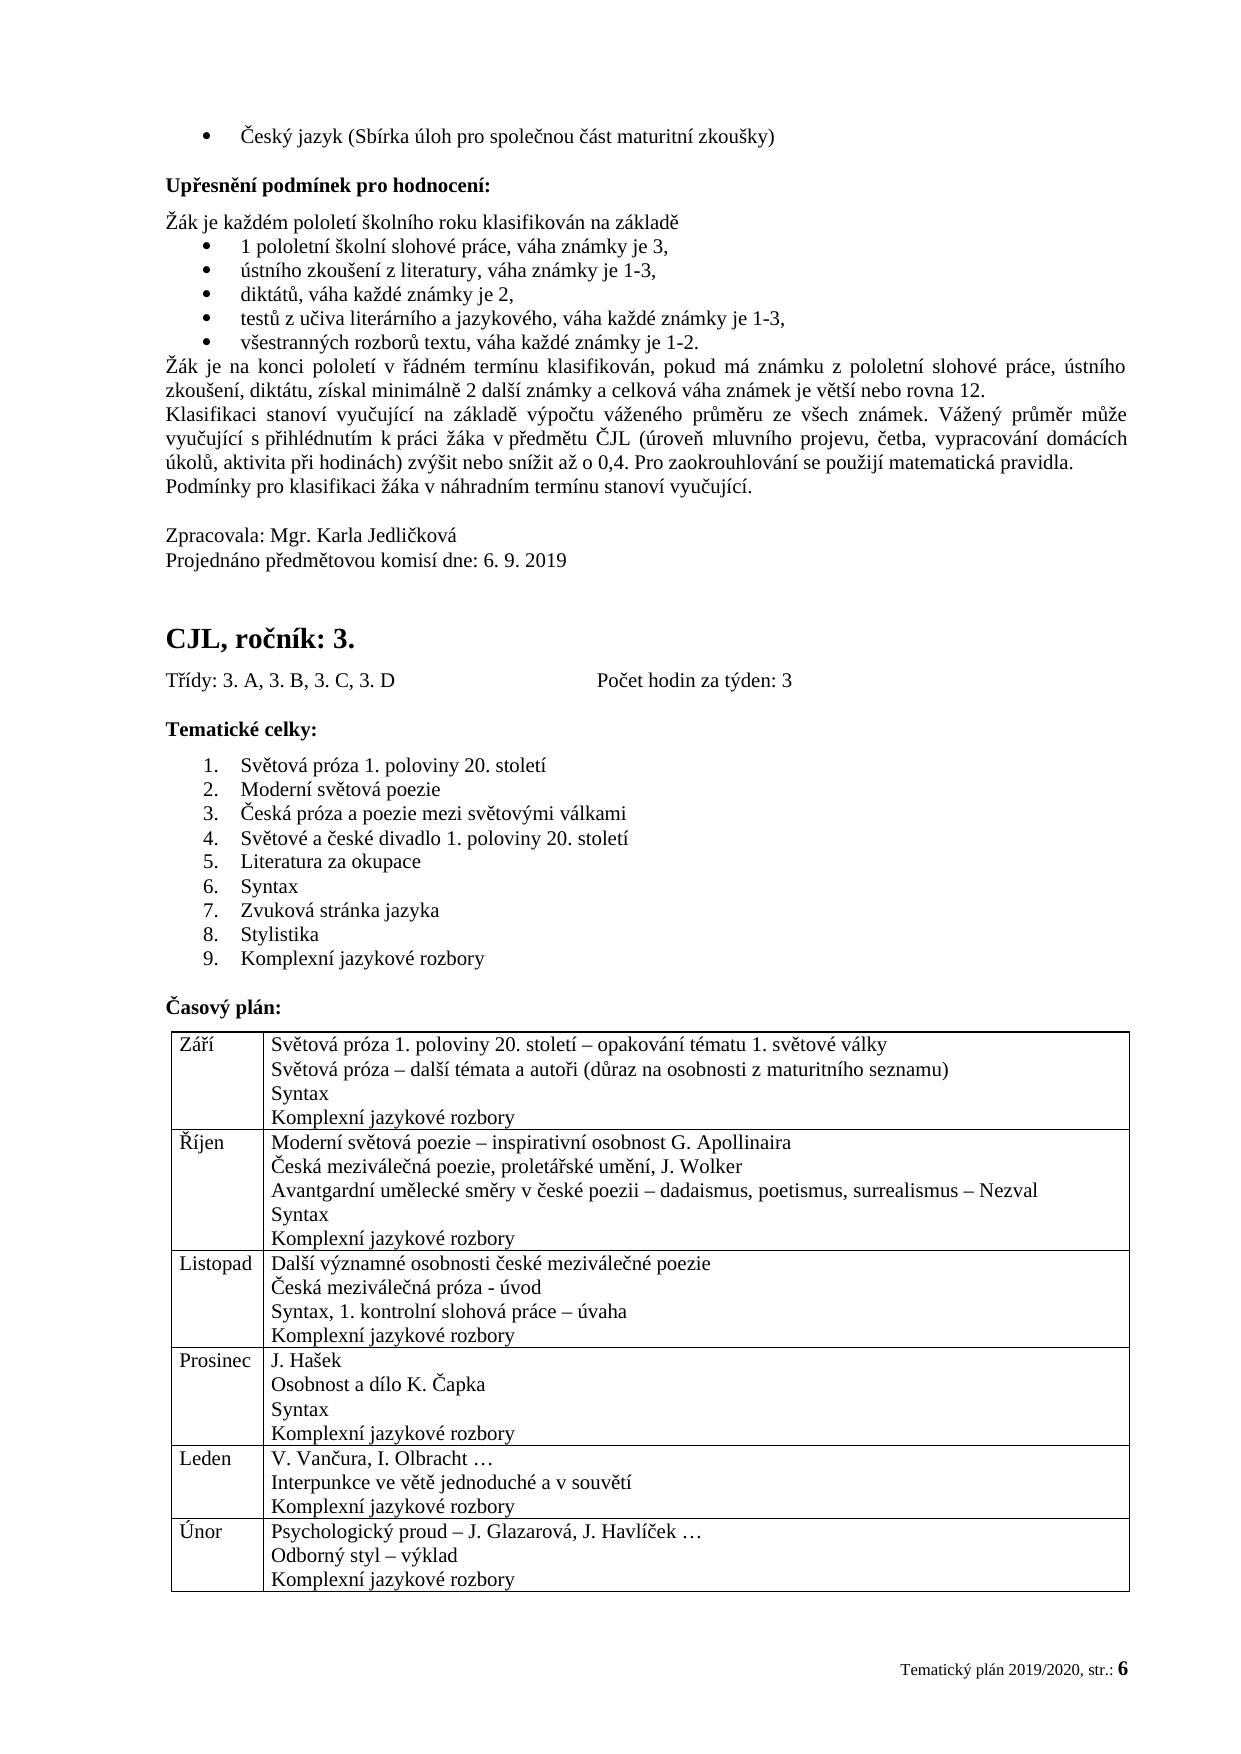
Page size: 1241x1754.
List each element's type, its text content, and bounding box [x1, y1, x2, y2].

text Tematické celky: [165, 717, 1128, 741]
text Podmínky pro klasifikaci žáka v náhradním termínu stanoví vyučující. [165, 474, 1128, 498]
text Zpracovala: Mgr. Karla Jedličková [165, 523, 1128, 547]
text všestranných rozborů textu, váha každé známky je 1-2. [203, 330, 1128, 354]
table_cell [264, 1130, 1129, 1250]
text Klasifikaci stanoví vyučující na základě výpočtu váženého průměru ze všech známek. Vážený průměr může vyučující s přihlédnutím k práci žáka v předmětu ČJL (úroveň mluvního projevu, četba, vypracování domácích úkolů, aktivita při hodinách) zvýšit nebo snížit až o 0,4. Pro zaokrouhlování se použijí matematická pravidla. [165, 402, 1128, 474]
text Upřesnění podmínek pro hodnocení: [165, 173, 1128, 197]
text Český jazyk (Sbírka úloh pro společnou část maturitní zkoušky) [203, 124, 1128, 148]
text Projednáno předmětovou komisí dne: 6. 9. 2019 [165, 547, 1128, 572]
text Žák je na konci pololetí v řádném termínu klasifikován, pokud má známku z pololetní slohové práce, ústního zkoušení, diktátu, získal minimálně 2 další známky a celková váha známek je větší nebo rovna 12. [165, 354, 1128, 402]
list Syntax [203, 873, 1128, 898]
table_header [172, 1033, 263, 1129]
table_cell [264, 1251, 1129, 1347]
list Zvuková stránka jazyka [203, 898, 1128, 922]
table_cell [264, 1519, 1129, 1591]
text Časový plán: [165, 995, 1128, 1019]
list Česká próza a poezie mezi světovými válkami [203, 801, 1128, 825]
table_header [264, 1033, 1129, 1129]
list Stylistika [203, 922, 1128, 946]
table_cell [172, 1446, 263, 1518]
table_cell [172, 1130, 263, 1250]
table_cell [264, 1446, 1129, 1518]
text testů z učiva literárního a jazykového, váha každé známky je 1-3, [203, 306, 1128, 330]
list Moderní světová poezie [203, 777, 1128, 801]
list Světové a české divadlo 1. poloviny 20. století [203, 825, 1128, 849]
list Komplexní jazykové rozbory [203, 946, 1128, 970]
text ústního zkoušení z literatury, váha známky je 1-3, [203, 258, 1128, 282]
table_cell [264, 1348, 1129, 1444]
text 1 pololetní školní slohové práce, váha známky je 3, [203, 234, 1128, 258]
text Třídy: 3. A, 3. B, 3. C, 3. D Počet hodin za týden: 3 [165, 668, 1128, 692]
text Žák je každém pololetí školního roku klasifikován na základě [165, 210, 1128, 234]
list Světová próza 1. poloviny 20. století [203, 753, 1128, 777]
text CJL, ročník: 3. [165, 622, 1128, 655]
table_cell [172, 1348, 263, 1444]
list Literatura za okupace [203, 849, 1128, 873]
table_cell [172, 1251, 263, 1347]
text diktátů, váha každé známky je 2, [203, 282, 1128, 306]
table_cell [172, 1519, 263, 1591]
